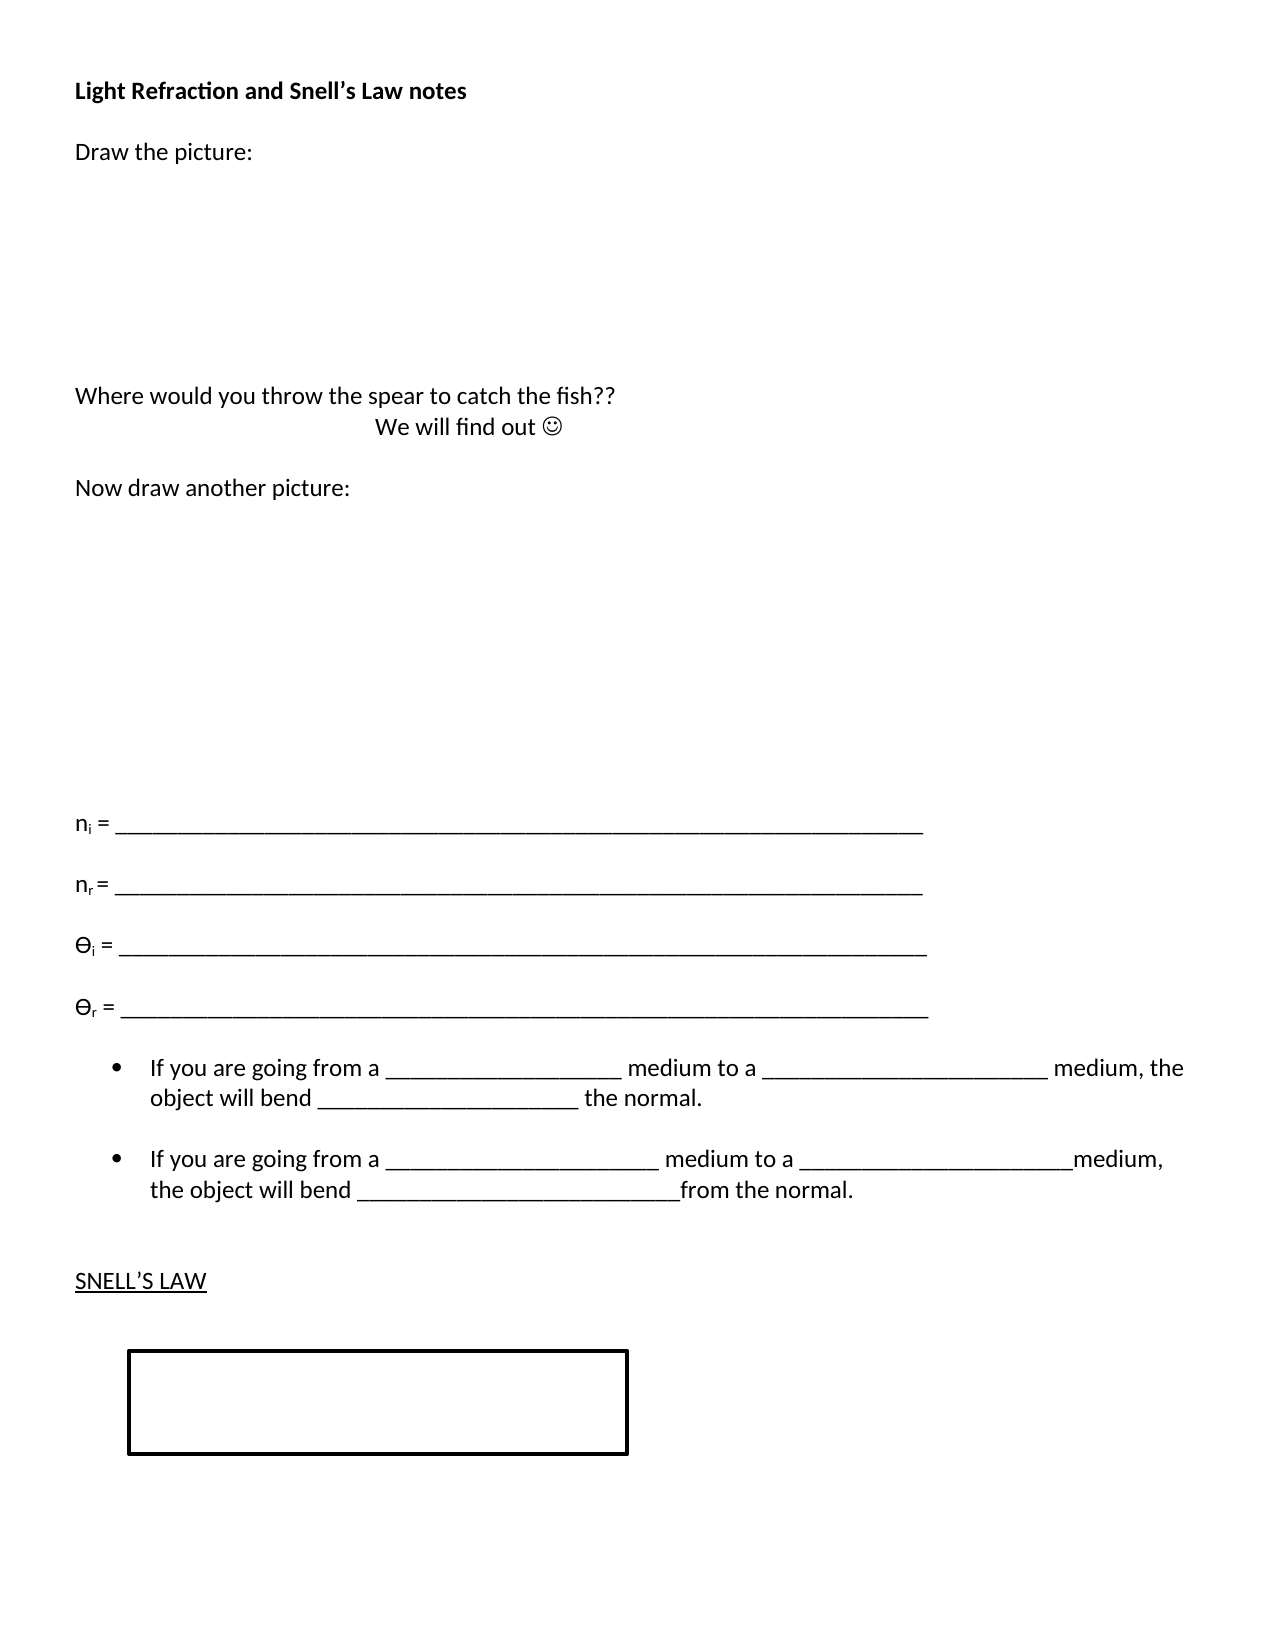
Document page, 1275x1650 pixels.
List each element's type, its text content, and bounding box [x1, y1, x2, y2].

text Now draw another picture: [75, 472, 1200, 502]
text nr = _________________________________________________________________ [75, 868, 1200, 899]
text Where would you throw the spear to catch the fish?? [75, 380, 1200, 411]
text SNELL’S LAW [75, 1265, 1200, 1296]
text Draw the picture: [75, 136, 1200, 167]
text We will find out [75, 411, 1200, 441]
text Өr = _________________________________________________________________ [75, 991, 1200, 1021]
list If you are going from a ______________________ medium to a ______________________medium, the object will bend __________________________from the normal. [112, 1143, 1200, 1204]
text Light Refraction and Snell’s Law notes [75, 75, 1200, 106]
text Өi = _________________________________________________________________ [75, 929, 1200, 960]
text ni = _________________________________________________________________ [75, 807, 1200, 838]
list If you are going from a ___________________ medium to a _______________________ medium, the object will bend _____________________ the normal. [112, 1052, 1200, 1113]
